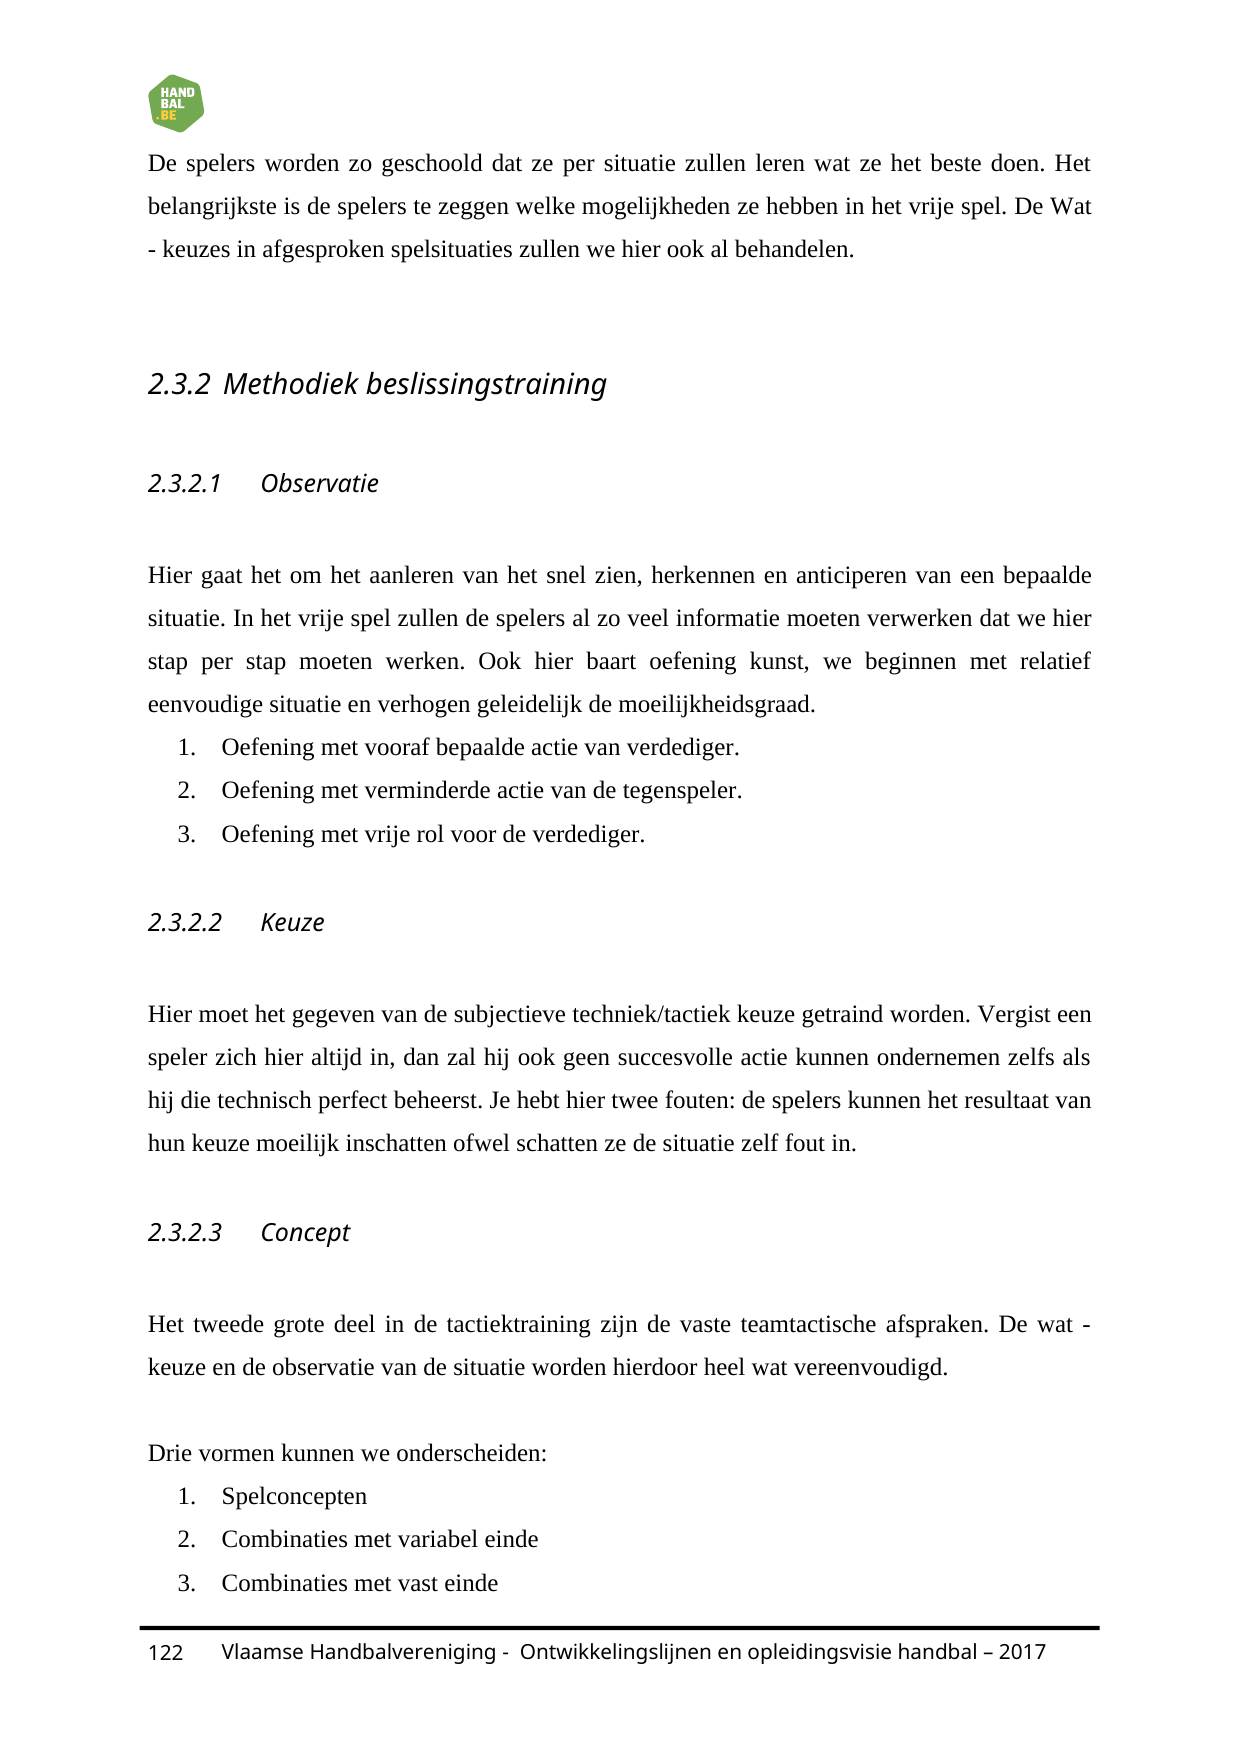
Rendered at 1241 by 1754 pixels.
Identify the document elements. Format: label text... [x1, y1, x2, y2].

list Combinaties met variabel einde [177, 1524, 1093, 1553]
list Spelconcepten [177, 1481, 1093, 1510]
text Methodiek beslissingstraining [148, 363, 1093, 403]
text Concept [148, 1215, 1093, 1249]
text Observatie [148, 466, 1093, 500]
text Het tweede grote deel in de tactiektraining zijn de vaste teamtactische afspraken. De wat - keuze en de observatie van de situatie worden hierdoor heel wat vereenvoudigd. [148, 1309, 1093, 1381]
text De spelers worden zo geschoold dat ze per situatie zullen leren wat ze het beste doen. Het belangrijkste is de spelers te zeggen welke mogelijkheden ze hebben in het vrije spel. De Wat - keuzes in afgesproken spelsituaties zullen we hier ook al behandelen. [148, 148, 1093, 263]
text Hier moet het gegeven van de subjectieve techniek/tactiek keuze getraind worden. Vergist een speler zich hier altijd in, dan zal hij ook geen succesvolle actie kunnen ondernemen zelfs als hij die technisch perfect beheerst. Je hebt hier twee fouten: de spelers kunnen het resultaat van hun keuze moeilijk inschatten ofwel schatten ze de situatie zelf fout in. [148, 999, 1093, 1157]
list Oefening met verminderde actie van de tegenspeler. [177, 776, 1093, 804]
text Drie vormen kunnen we onderscheiden: [148, 1438, 1093, 1467]
list Oefening met vooraf bepaalde actie van verdediger. [177, 732, 1093, 761]
list Combinaties met vast einde [177, 1568, 1093, 1596]
text Hier gaat het om het aanleren van het snel zien, herkennen en anticiperen van een bepaalde situatie. In het vrije spel zullen de spelers al zo veel informatie moeten verwerken dat we hier stap per stap moeten werken. Ook hier baart oefening kunst, we beginnen met relatief eenvoudige situatie en verhogen geleidelijk de moeilijkheidsgraad. [148, 560, 1093, 718]
text Keuze [148, 905, 1093, 939]
list Oefening met vrije rol voor de verdediger. [177, 819, 1093, 847]
